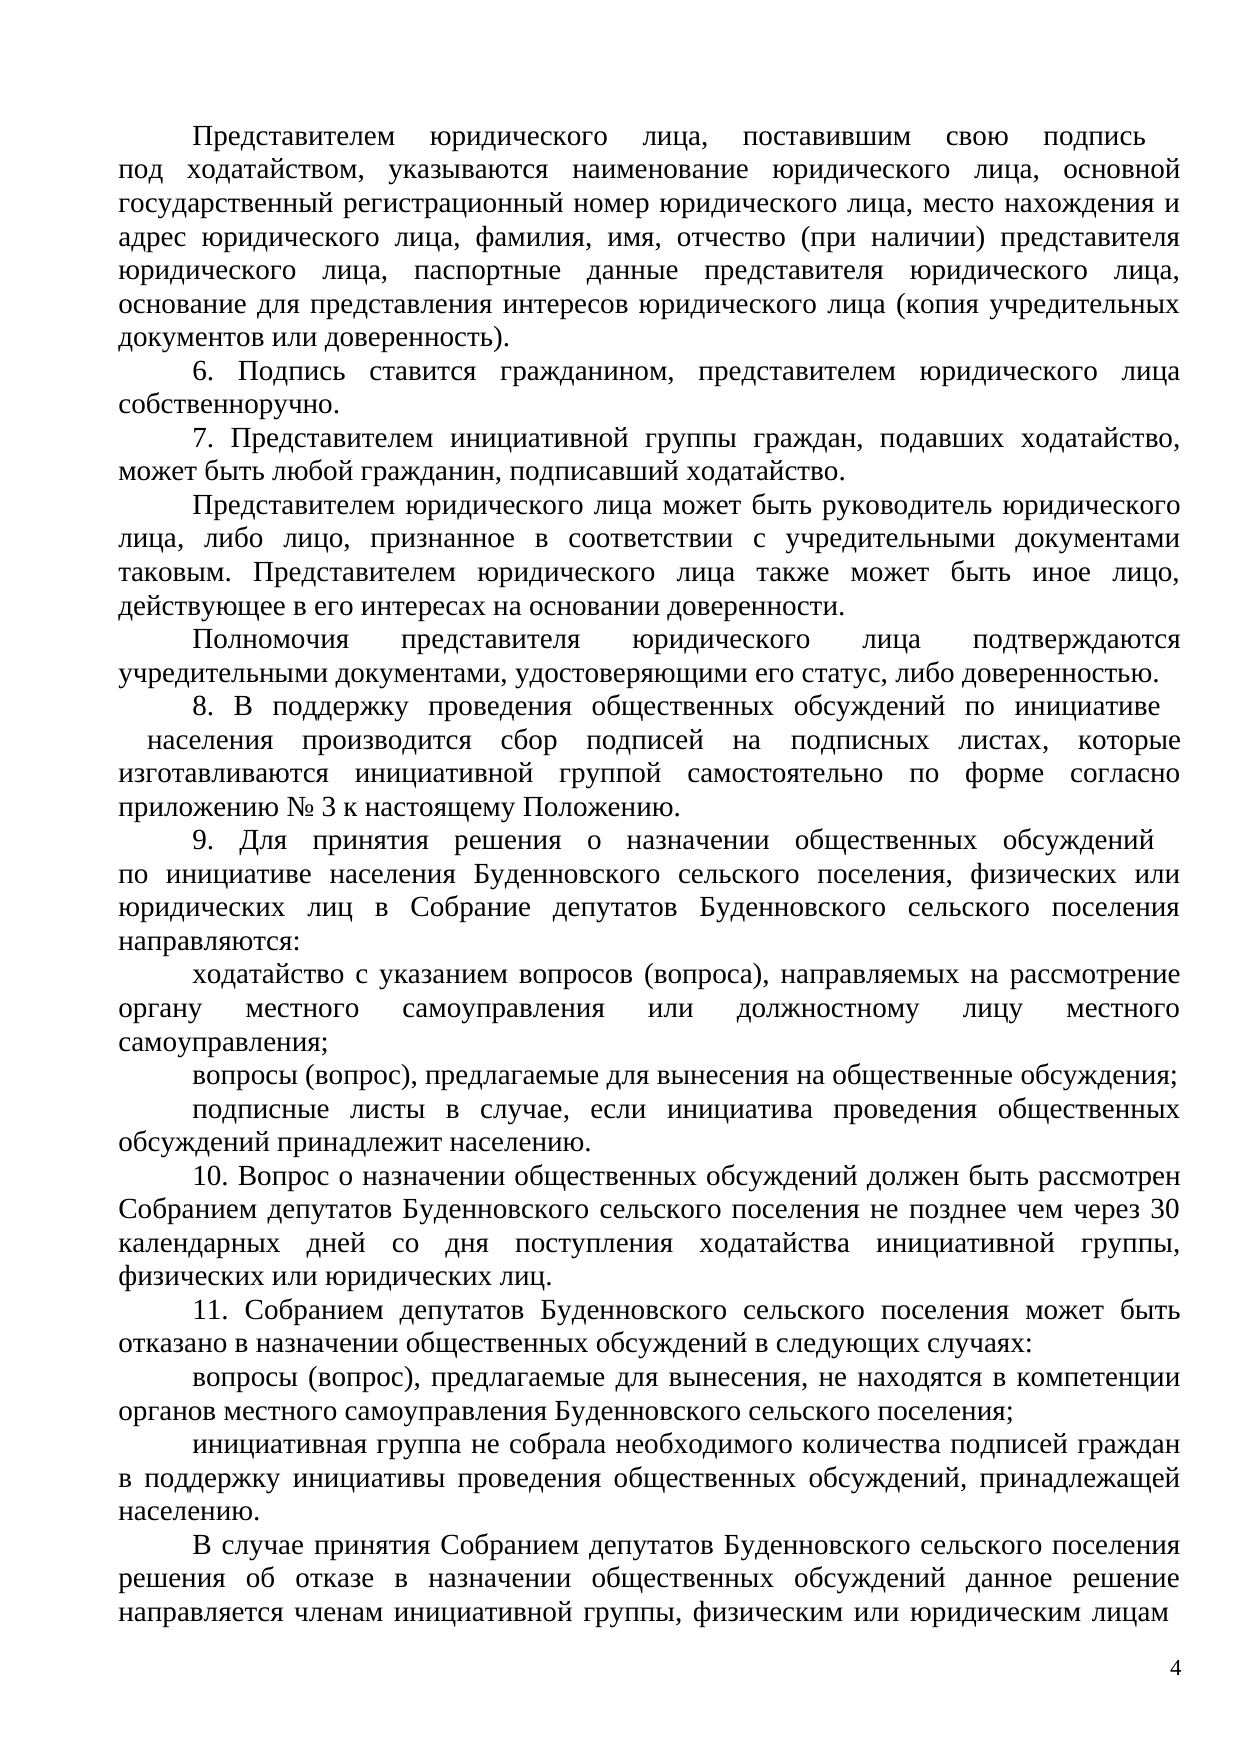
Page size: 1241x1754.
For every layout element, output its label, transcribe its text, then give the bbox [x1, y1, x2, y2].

text 10. Вопрос о назначении общественных обсуждений должен быть рассмотрен Собранием депутатов Буденновского сельского поселения не позднее чем через 30 календарных дней со дня поступления ходатайства инициативной группы, физических или юридических лиц. [118, 1158, 1181, 1292]
text вопросы (вопрос), предлагаемые для вынесения на общественные обсуждения; [118, 1057, 1181, 1091]
text Представителем юридического лица, поставившим свою подпись под ходатайством, указываются наименование юридического лица, основной государственный регистрационный номер юридического лица, место нахождения и адрес юридического лица, фамилия, имя, отчество (при наличии) представителя юридического лица, паспортные данные представителя юридического лица, основание для представления интересов юридического лица (копия учредительных документов или доверенность). [118, 118, 1181, 353]
text инициативная группа не собрала необходимого количества подписей граждан в поддержку инициативы проведения общественных обсуждений, принадлежащей населению. [118, 1426, 1181, 1527]
text 11. Собранием депутатов Буденновского сельского поселения может быть отказано в назначении общественных обсуждений в следующих случаях: [118, 1292, 1181, 1359]
text 9. Для принятия решения о назначении общественных обсуждений по инициативе населения Буденновского сельского поселения, физических или юридических лиц в Собрание депутатов Буденновского сельского поселения направляются: [118, 822, 1181, 957]
text вопросы (вопрос), предлагаемые для вынесения, не находятся в компетенции органов местного самоуправления Буденновского сельского поселения; [118, 1359, 1181, 1426]
text 6. Подпись ставится гражданином, представителем юридического лица собственноручно. [118, 353, 1181, 420]
text 7. Представителем инициативной группы граждан, подавших ходатайство, может быть любой гражданин, подписавший ходатайство. [118, 420, 1181, 487]
text подписные листы в случае, если инициатива проведения общественных обсуждений принадлежит населению. [118, 1091, 1181, 1158]
text Полномочия представителя юридического лица подтверждаются учредительными документами, удостоверяющими его статус, либо доверенностью. [118, 621, 1181, 688]
text Представителем юридического лица может быть руководитель юридического лица, либо лицо, признанное в соответствии с учредительными документами таковым. Представителем юридического лица также может быть иное лицо, действующее в его интересах на основании доверенности. [118, 487, 1181, 621]
text 8. В поддержку проведения общественных обсуждений по инициативе населения производится сбор подписей на подписных листах, которые изготавливаются инициативной группой самостоятельно по форме согласно приложению № 3 к настоящему Положению. [118, 688, 1181, 822]
text ходатайство с указанием вопросов (вопроса), направляемых на рассмотрение органу местного самоуправления или должностному лицу местного самоуправления; [118, 957, 1181, 1057]
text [118, 1527, 1181, 1627]
